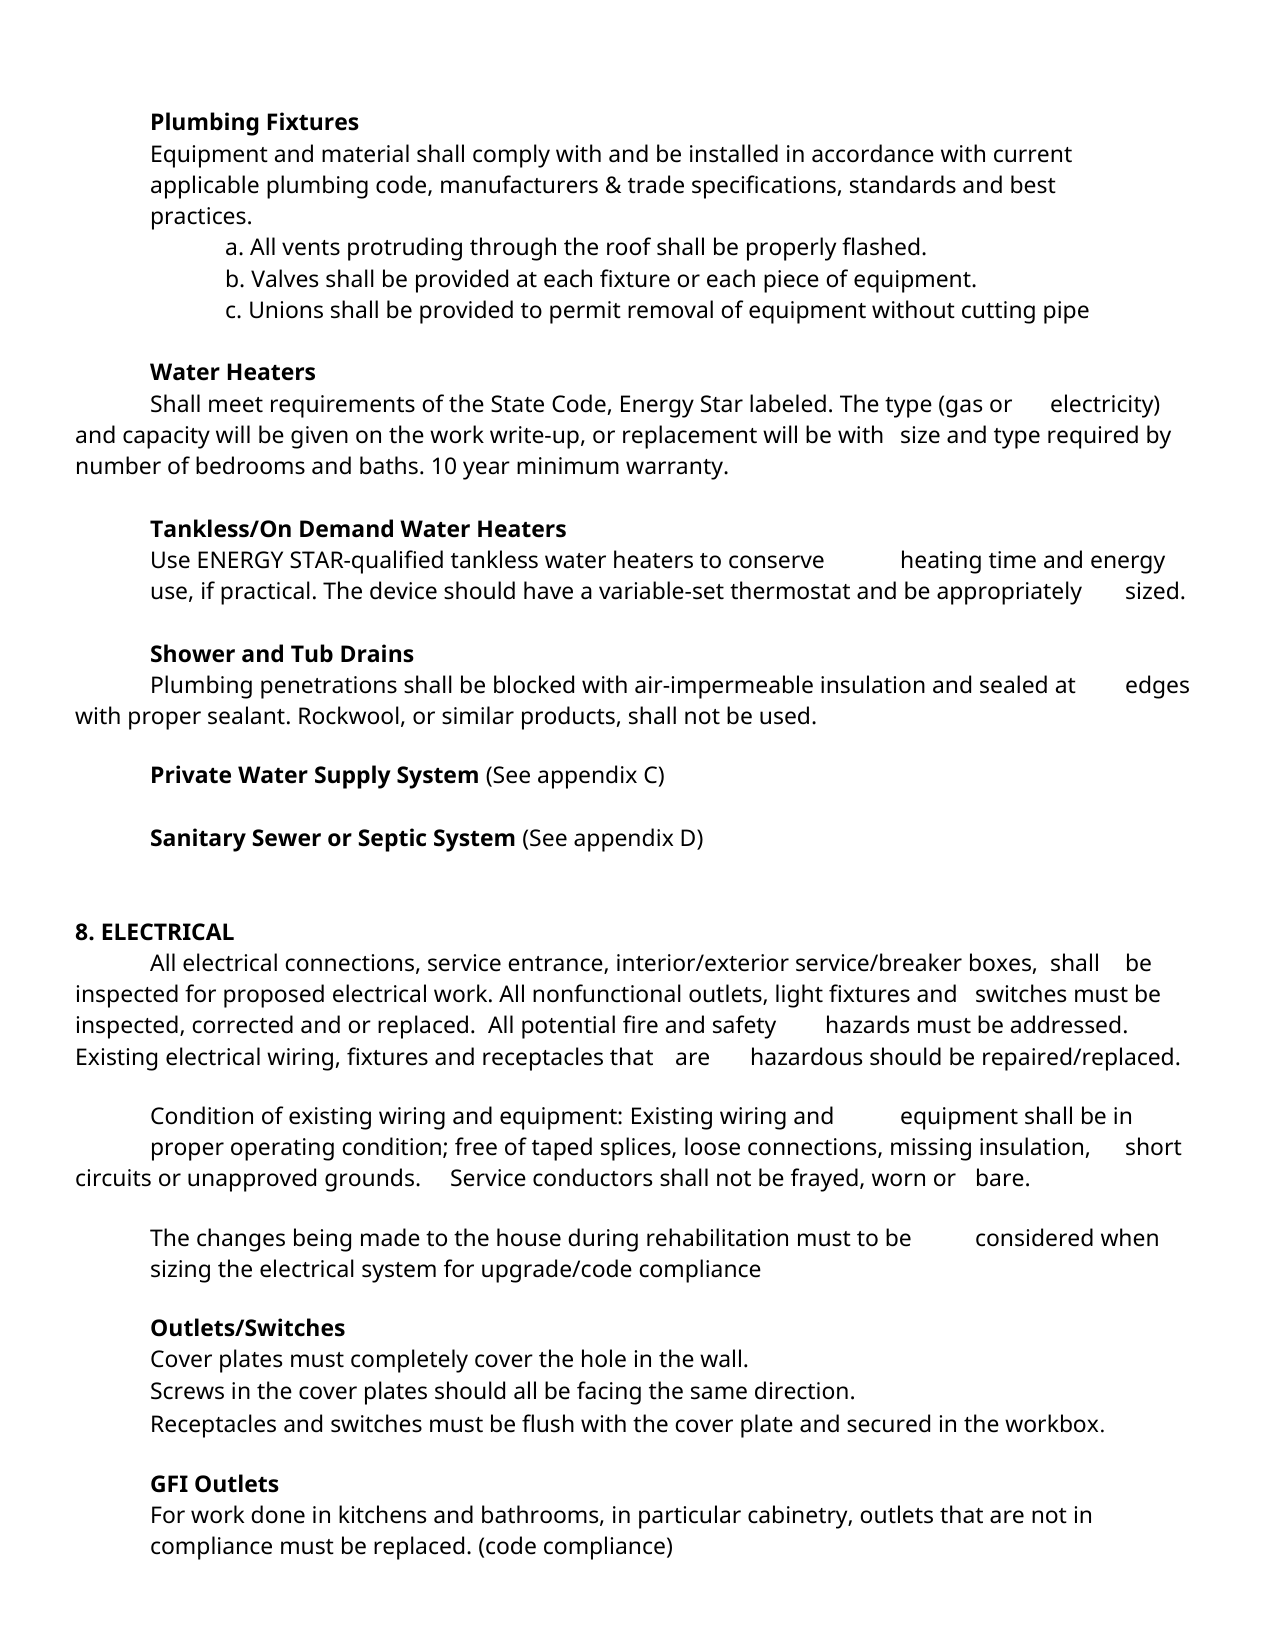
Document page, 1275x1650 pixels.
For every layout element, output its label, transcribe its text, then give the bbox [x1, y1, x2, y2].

text Cover plates must completely cover the hole in the wall. [75, 1343, 1200, 1374]
text All electrical connections, service entrance, interior/exterior service/breaker boxes, shall be inspected for proposed electrical work. All nonfunctional outlets, light fixtures and switches must be inspected, corrected and or replaced. All potential fire and safety hazards must be addressed. Existing electrical wiring, fixtures and receptacles that are hazardous should be repaired/replaced. [75, 947, 1200, 1072]
text c. Unions shall be provided to permit removal of equipment without cutting pipe [75, 294, 1200, 325]
text 8. Electrical [75, 916, 1200, 947]
text Shower and Tub Drains [75, 637, 1200, 669]
text For work done in kitchens and bathrooms, in particular cabinetry, outlets that are not in compliance must be replaced. (code compliance) [75, 1499, 1200, 1561]
text b. Valves shall be provided at each fixture or each piece of equipment. [75, 262, 1200, 294]
text Shall meet requirements of the State Code, Energy Star labeled. The type (gas or electricity) and capacity will be given on the work write-up, or replacement will be with size and type required by number of bedrooms and baths. 10 year minimum warranty. [75, 387, 1200, 481]
text Screws in the cover plates should all be facing the same direction. [75, 1374, 1200, 1406]
text Equipment and material shall comply with and be installed in accordance with current applicable plumbing code, manufacturers & trade specifications, standards and best practices. [75, 137, 1200, 231]
text Outlets/Switches [75, 1312, 1200, 1343]
text a. All vents protruding through the roof shall be properly flashed. [75, 231, 1200, 262]
text Sanitary Sewer or Septic System (See appendix D) [75, 822, 1200, 853]
text Private Water Supply System (See appendix C) [75, 759, 1200, 791]
text Condition of existing wiring and equipment: Existing wiring and equipment shall be in proper operating condition; free of taped splices, loose connections, missing insulation, short circuits or unapproved grounds. Service conductors shall not be frayed, worn or bare. [75, 1100, 1200, 1193]
text The changes being made to the house during rehabilitation must to be considered when sizing the electrical system for upgrade/code compliance [75, 1222, 1200, 1284]
text Use ENERGY STAR-qualified tankless water heaters to conserve heating time and energy use, if practical. The device should have a variable-set thermostat and be appropriately sized. [75, 544, 1200, 606]
text Tankless/On Demand Water Heaters [75, 512, 1200, 544]
text Plumbing penetrations shall be blocked with air-impermeable insulation and sealed at edges with proper sealant. Rockwool, or similar products, shall not be used. [75, 669, 1200, 731]
text Water Heaters [75, 356, 1200, 387]
text Plumbing Fixtures [75, 106, 1200, 137]
text GFI Outlets [75, 1467, 1200, 1499]
text Receptacles and switches must be flush with the cover plate and secured in the workbox. [75, 1408, 1200, 1439]
